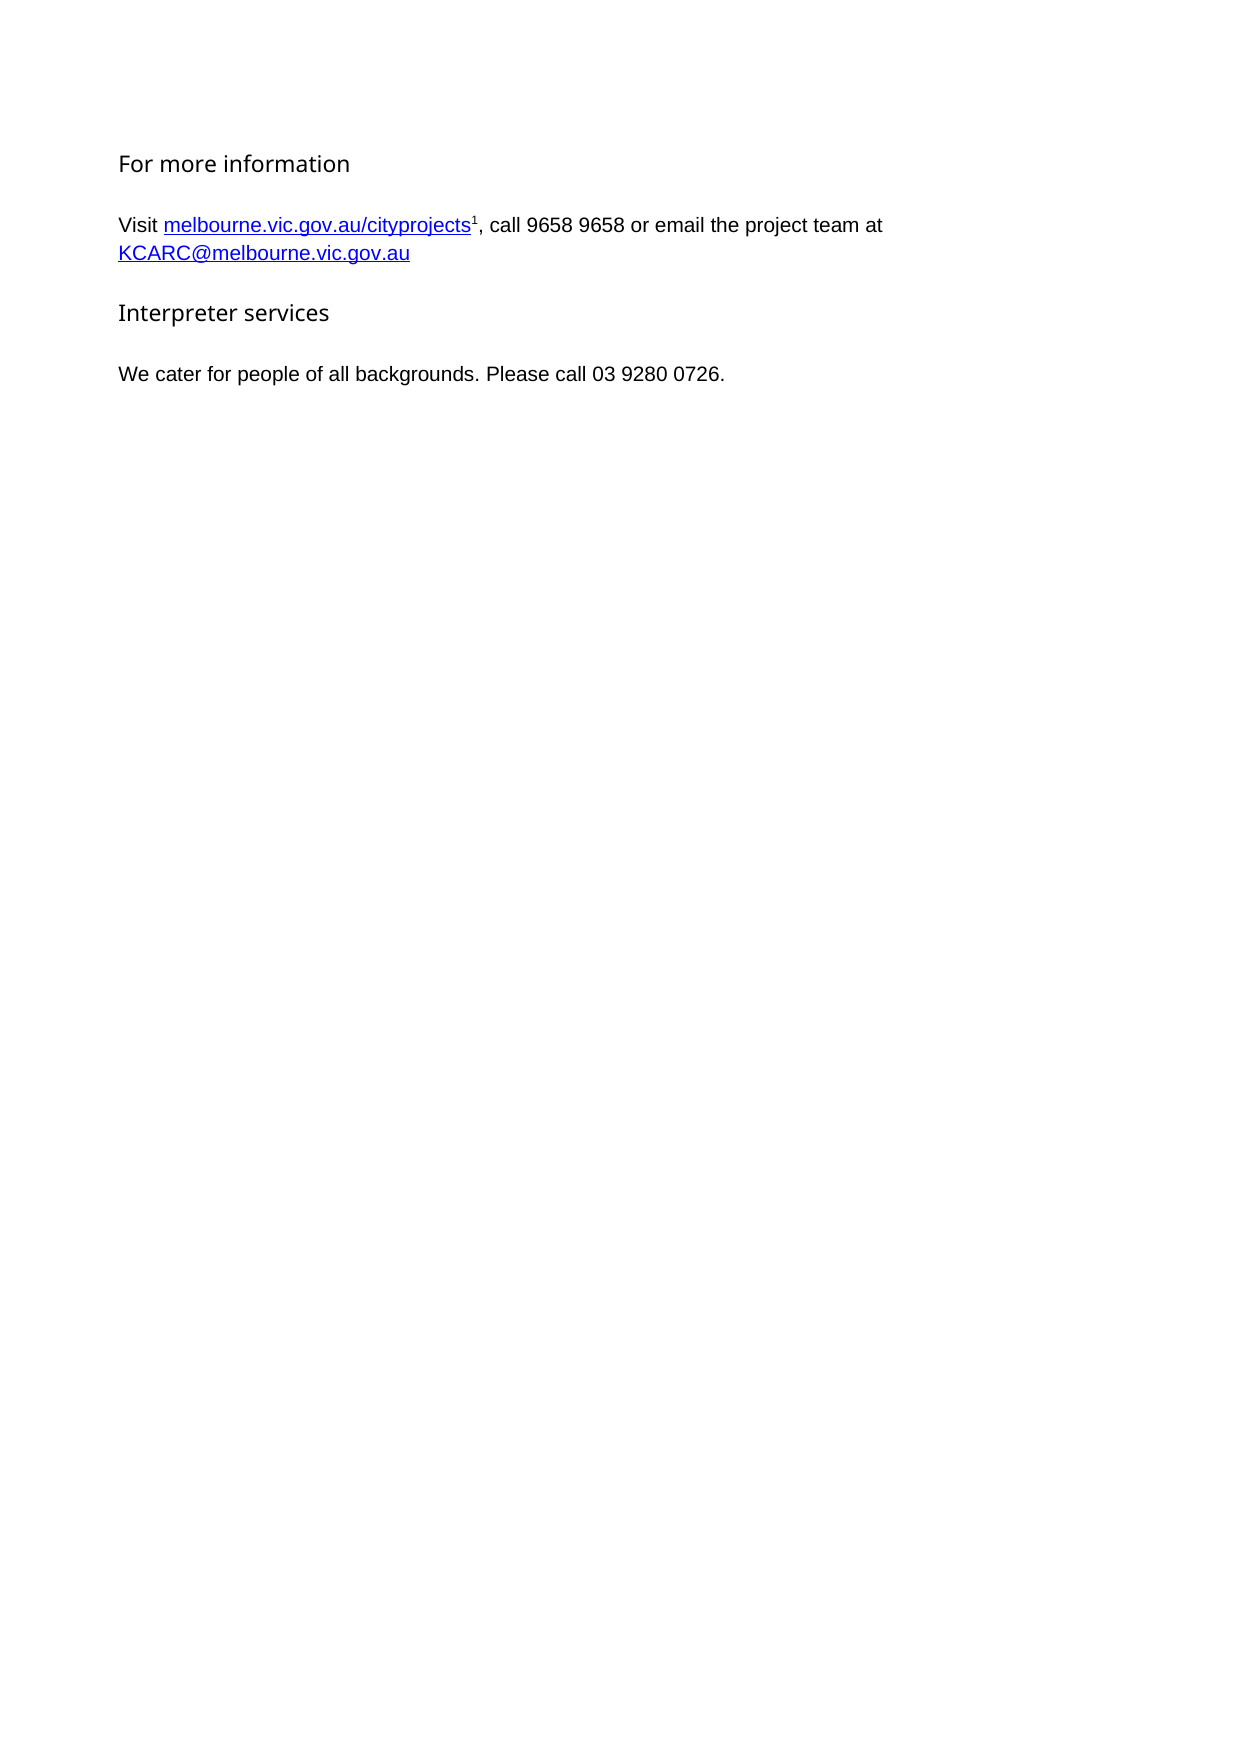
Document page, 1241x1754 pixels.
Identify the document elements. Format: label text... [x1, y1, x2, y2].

subtitle Visit melbourne.vic.gov.au/cityprojects, call 9658 9658 or email the project team at KCARC@melbourne.vic.gov.au [118, 213, 1137, 264]
subtitle Interpreter services [118, 297, 1137, 328]
subtitle For more information [118, 148, 1137, 179]
subtitle We cater for people of all backgrounds. Please call 03 9280 0726. [118, 362, 1137, 386]
